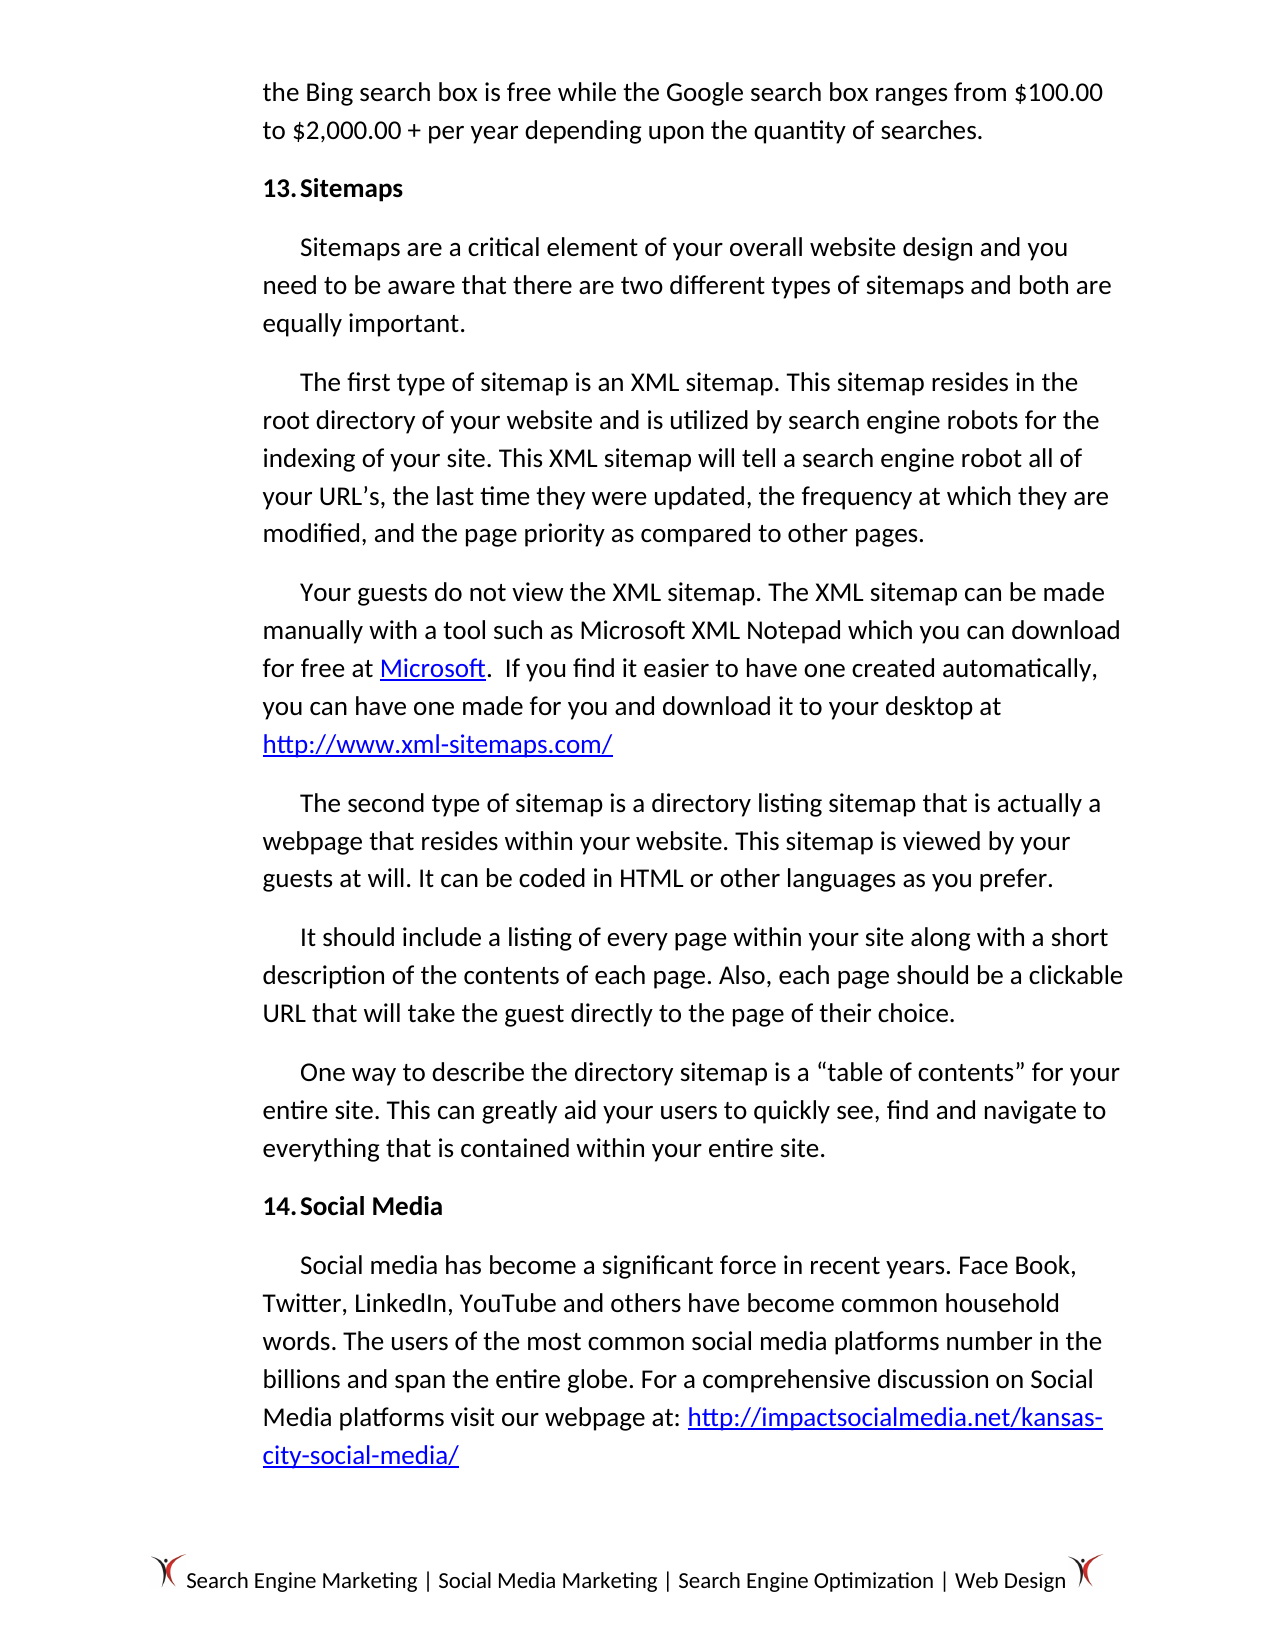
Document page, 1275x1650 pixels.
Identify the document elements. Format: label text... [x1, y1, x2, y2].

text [262, 75, 1125, 146]
text Social media has become a significant force in recent years. Face Book, Twitter, LinkedIn, YouTube and others have become common household words. The users of the most common social media platforms number in the billions and span the entire globe. For a comprehensive discussion on Social Media platforms visit our webpage at: http://impactsocialmedia.net/kansas-city-social-media/ [262, 1248, 1125, 1471]
subtitle Social Media [262, 1189, 1125, 1223]
picture [150, 1552, 187, 1589]
picture [1067, 1552, 1104, 1589]
text The second type of sitemap is a directory listing sitemap that is actually a webpage that resides within your website. This sitemap is viewed by your guests at will. It can be coded in HTML or other languages as you prefer. [262, 786, 1125, 895]
text It should include a listing of every page within your site along with a short description of the contents of each page. Also, each page should be a clickable URL that will take the guest directly to the page of their choice. [262, 920, 1125, 1029]
text Your guests do not view the XML sitemap. The XML sitemap can be made manually with a tool such as Microsoft XML Notepad which you can download for free at Microsoft. If you find it easier to have one created automatically, you can have one made for you and download it to your desktop at http://www.xml-sitemaps.com/ [262, 575, 1125, 760]
subtitle Sitemaps [262, 172, 1125, 205]
text Sitemaps are a critical element of your overall website design and you need to be aware that there are two different types of sitemaps and both are equally important. [262, 230, 1125, 339]
text One way to describe the directory sitemap is a “table of contents” for your entire site. This can greatly aid your users to quickly see, find and navigate to everything that is contained within your entire site. [262, 1055, 1125, 1164]
text The first type of sitemap is an XML sitemap. This sitemap resides in the root directory of your website and is utilized by search engine robots for the indexing of your site. This XML sitemap will tell a search engine robot all of your URL’s, the last time they were updated, the frequency at which they are modified, and the page priority as compared to other pages. [262, 365, 1125, 550]
